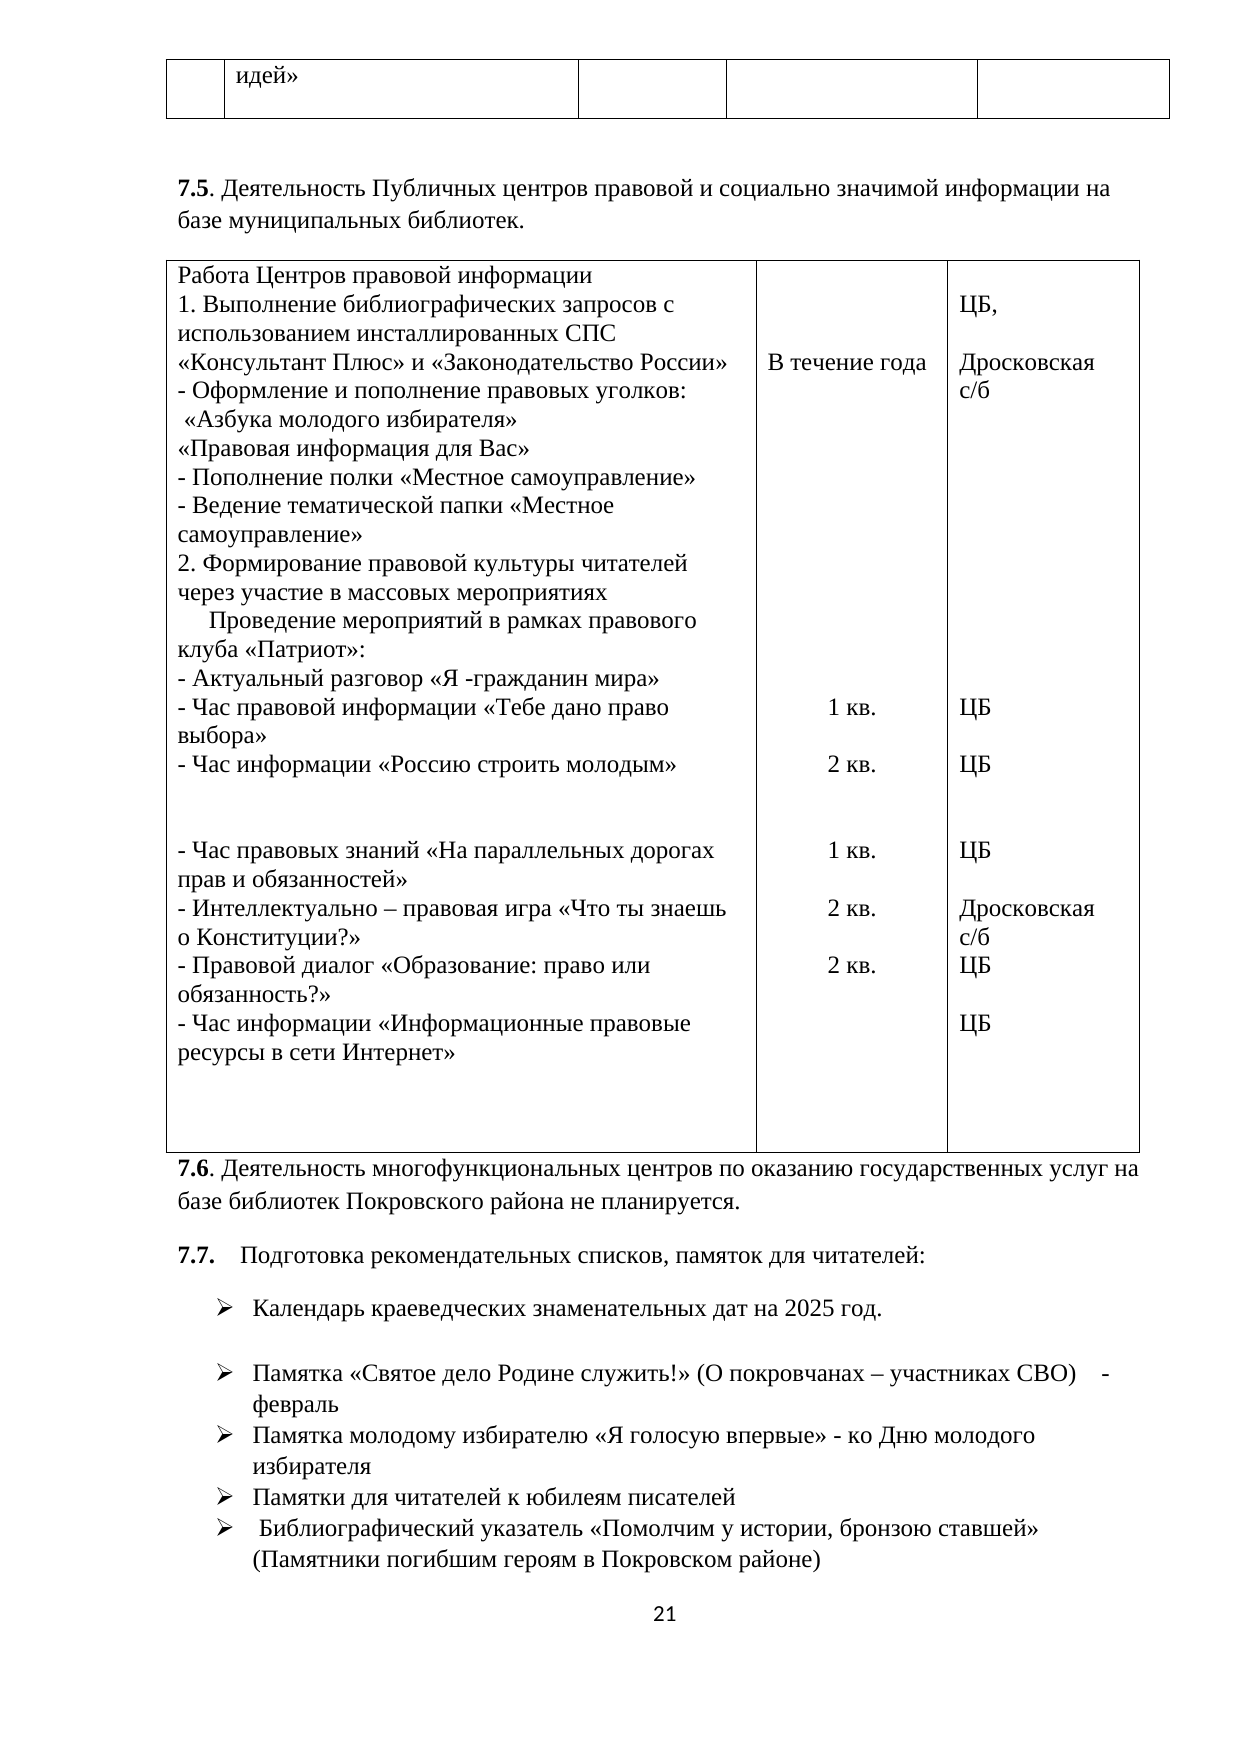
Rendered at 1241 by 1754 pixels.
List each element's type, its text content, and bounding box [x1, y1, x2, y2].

list Календарь краеведческих знаменательных дат на 2025 год. [215, 1293, 1152, 1322]
list Библиографический указатель «Помолчим у истории, бронзою ставшей» (Памятники погибшим героям в Покровском районе) [215, 1513, 1152, 1573]
table_header Работа Центров правовой информации 1. Выполнение библиографических запросов с использованием инсталлированных СПС «Консультант Плюс» и «Законодательство России» - Оформление и пополнение правовых уголков: «Азбука молодого избирателя» «Правовая информация для Вас» - Пополнение полки «Местное самоуправление» - Ведение тематической папки «Местное самоуправление» 2. Формирование правовой культуры читателей через участие в массовых мероприятиях Проведение мероприятий в рамках правового клуба «Патриот»: - Актуальный разговор «Я -гражданин мира» - Час правовой информации «Тебе дано право выбора» - Час информации «Россию строить молодым» - Час правовых знаний «На параллельных дорогах прав и обязанностей» - Интеллектуально – правовая игра «Что ты знаешь о Конституции?» - Правовой диалог «Образование: право или обязанность?» - Час информации «Информационные правовые ресурсы в сети Интернет» [167, 261, 756, 1152]
text 7.6. Деятельность многофункциональных центров по оказанию государственных услуг на базе библиотек Покровского района не планируется. [177, 1153, 1152, 1214]
list Памятка молодому избирателю «Я голосую впервые» - ко Дню молодого избирателя [215, 1420, 1152, 1479]
table_header В течение года 1 кв. 2 кв. 1 кв. 2 кв. 2 кв. [757, 261, 947, 1152]
list Памятка «Святое дело Родине служить!» (О покровчанах – участниках СВО) - февраль [215, 1358, 1152, 1417]
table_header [579, 60, 726, 118]
text 7.7. Подготовка рекомендательных списков, памяток для читателей: [177, 1240, 1152, 1268]
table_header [727, 60, 977, 118]
list Памятки для читателей к юбилеям писателей [215, 1482, 1152, 1511]
table_header [167, 60, 224, 118]
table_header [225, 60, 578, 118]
text 7.5. Деятельность Публичных центров правовой и социально значимой информации на базе муниципальных библиотек. [177, 173, 1152, 234]
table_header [978, 60, 1169, 118]
table_header ЦБ, Дросковская с/б ЦБ ЦБ ЦБ Дросковская с/б ЦБ ЦБ [948, 261, 1139, 1152]
